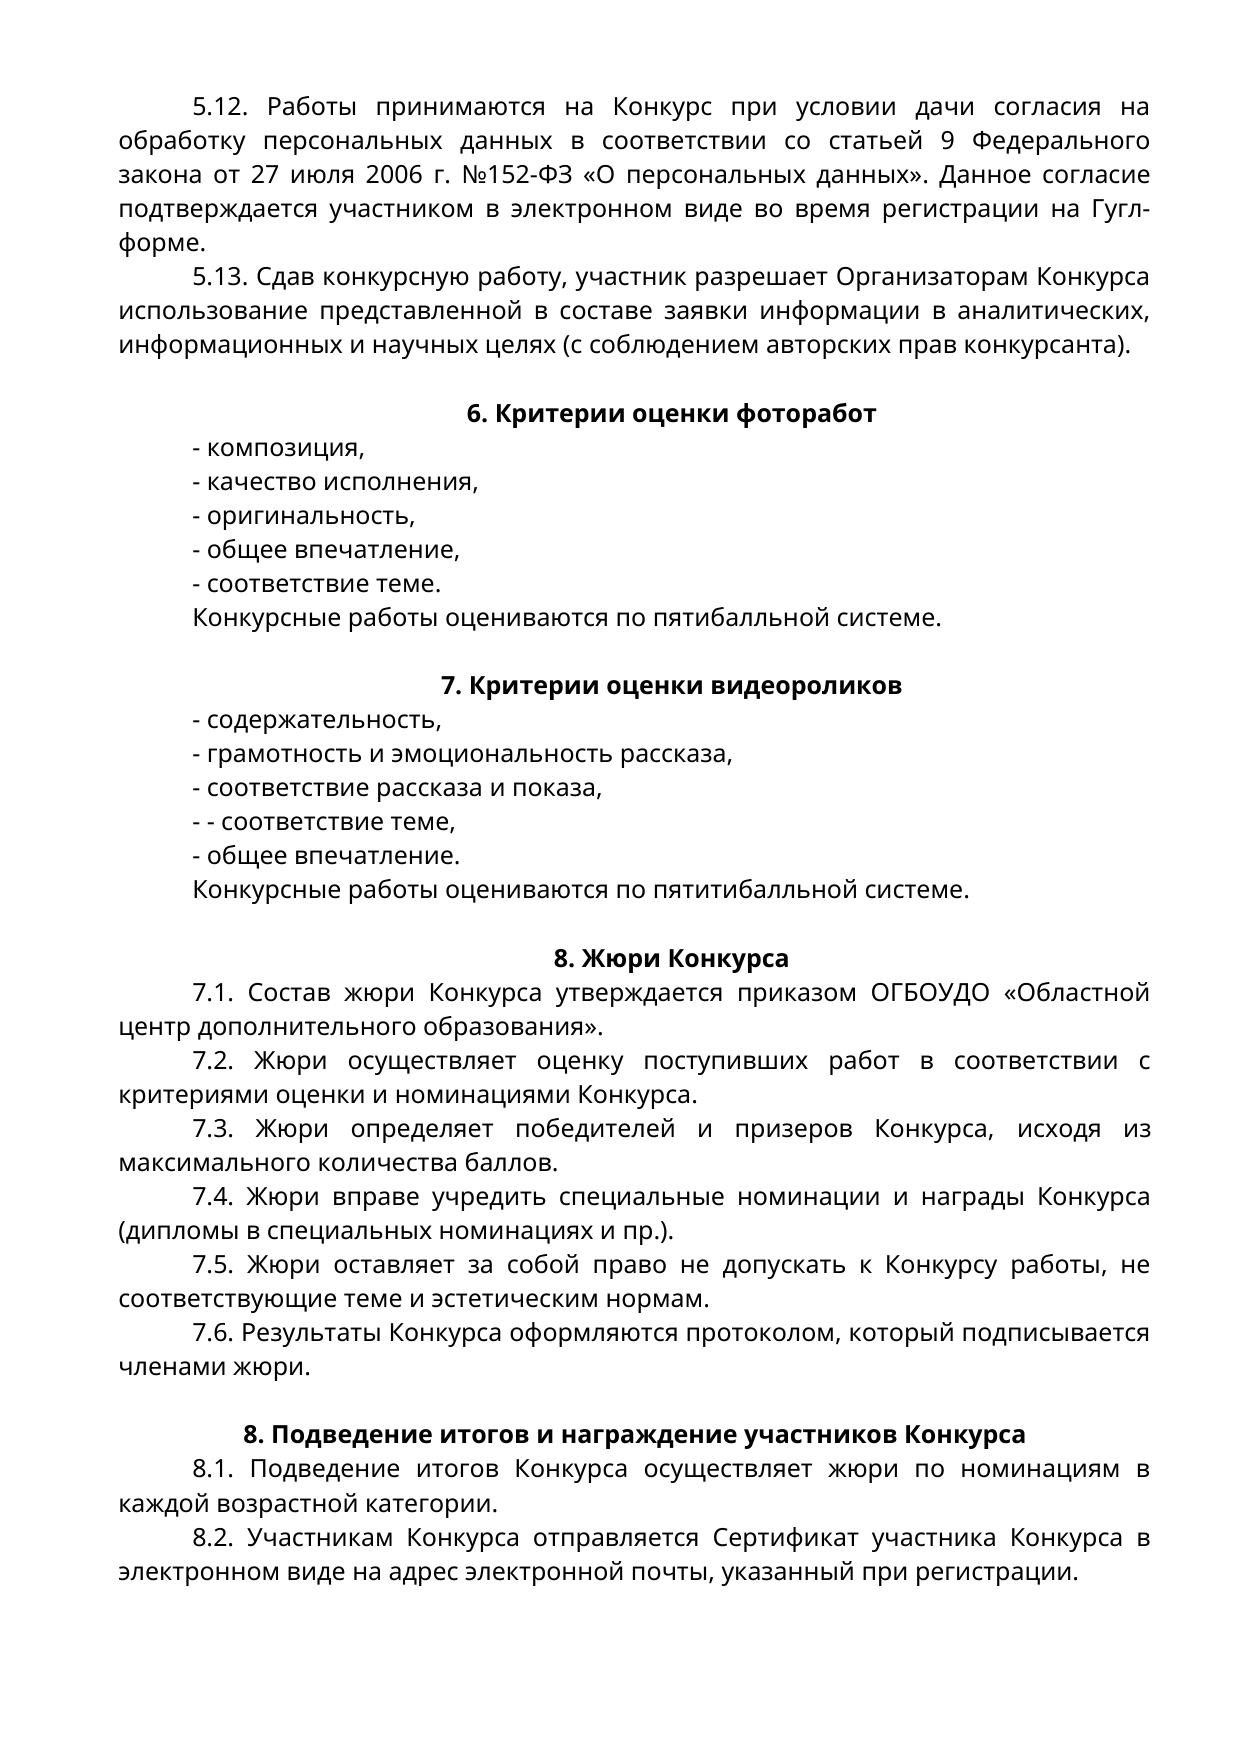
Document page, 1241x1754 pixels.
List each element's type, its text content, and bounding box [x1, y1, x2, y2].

text 7.5. Жюри оставляет за собой право не допускать к Конкурсу работы, не соответствующие теме и эстетическим нормам. [118, 1247, 1152, 1315]
text 7.2. Жюри осуществляет оценку поступивших работ в соответствии с критериями оценки и номинациями Конкурса. [118, 1042, 1152, 1111]
text Конкурсные работы оцениваются по пятитибалльной системе. [118, 872, 1152, 906]
text 8. Жюри Конкурса [118, 940, 1152, 974]
text Конкурсные работы оцениваются по пятибалльной системе. [118, 599, 1152, 634]
text 6. Критерии оценки фоторабот [118, 395, 1152, 429]
text - соответствие теме. [118, 566, 1152, 599]
text 5.12. Работы принимаются на Конкурс при условии дачи согласия на обработку персональных данных в соответствии со статьей 9 Федерального закона от 27 июля 2006 г. №152-ФЗ «О персональных данных». Данное согласие подтверждается участником в электронном виде во время регистрации на Гугл-форме. [118, 89, 1152, 259]
text 7.1. Состав жюри Конкурса утверждается приказом ОГБОУДО «Областной центр дополнительного образования». [118, 974, 1152, 1042]
text - композиция, [118, 429, 1152, 463]
text - оригинальность, [118, 497, 1152, 531]
text 7.3. Жюри определяет победителей и призеров Конкурса, исходя из максимального количества баллов. [118, 1111, 1152, 1179]
text 7. Критерии оценки видеороликов [118, 668, 1152, 702]
text - грамотность и эмоциональность рассказа, [118, 736, 1152, 770]
text 8.1. Подведение итогов Конкурса осуществляет жюри по номинациям в каждой возрастной категории. [118, 1451, 1152, 1519]
text 5.13. Сдав конкурсную работу, участник разрешает Организаторам Конкурса использование представленной в составе заявки информации в аналитических, информационных и научных целях (с соблюдением авторских прав конкурсанта). [118, 259, 1152, 361]
text 8. Подведение итогов и награждение участников Конкурса [118, 1417, 1152, 1451]
text 7.6. Результаты Конкурса оформляются протоколом, который подписывается членами жюри. [118, 1315, 1152, 1383]
text - соответствие рассказа и показа, [118, 770, 1152, 804]
text - содержательность, [118, 702, 1152, 736]
text 8.2. Участникам Конкурса отправляется Сертификат участника Конкурса в электронном виде на адрес электронной почты, указанный при регистрации. [118, 1519, 1152, 1587]
text - общее впечатление, [118, 531, 1152, 566]
text - качество исполнения, [118, 463, 1152, 497]
text - - соответствие теме, [118, 804, 1152, 838]
text 7.4. Жюри вправе учредить специальные номинации и награды Конкурса (дипломы в специальных номинациях и пр.). [118, 1179, 1152, 1247]
text - общее впечатление. [118, 838, 1152, 872]
